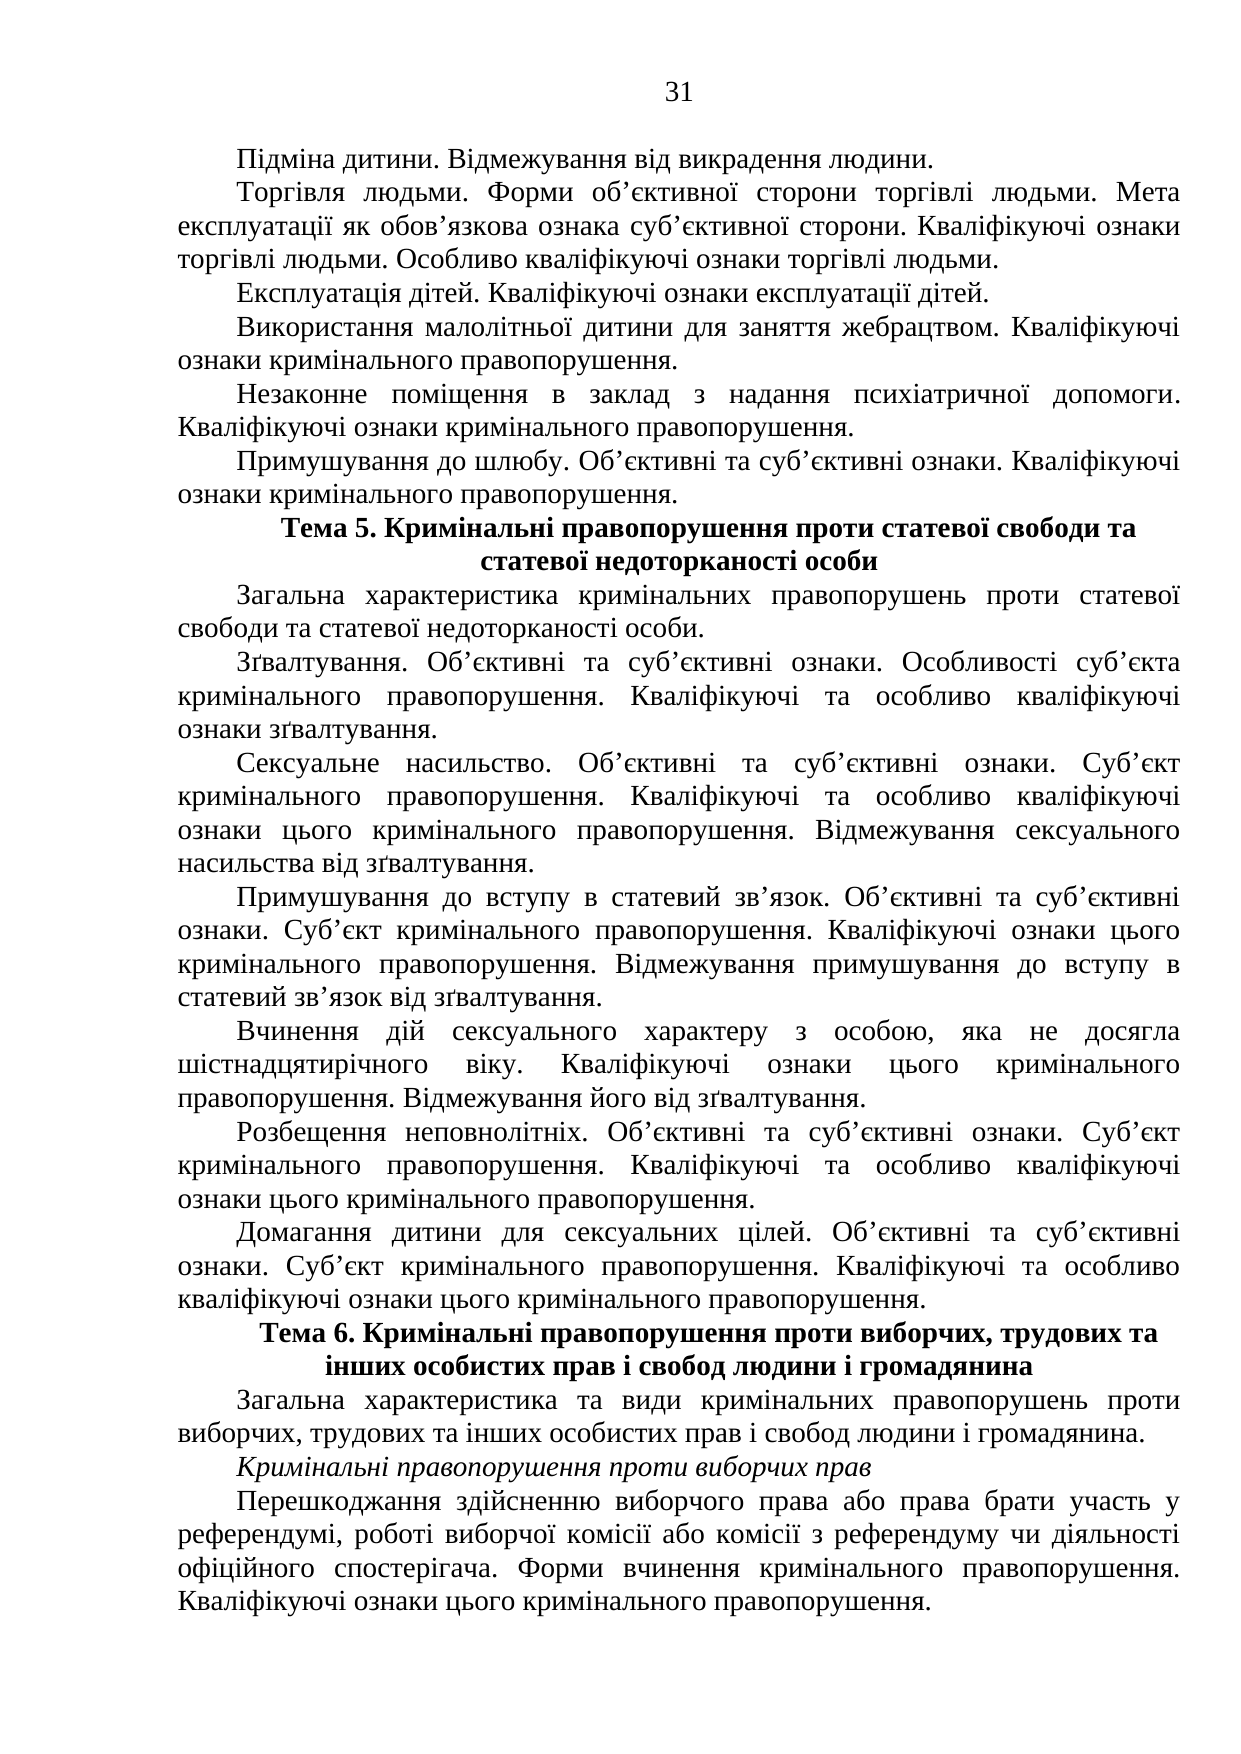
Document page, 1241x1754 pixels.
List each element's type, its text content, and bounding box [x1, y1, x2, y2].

text Розбещення неповнолітніх. Об’єктивні та суб’єктивні ознаки. Суб’єкт кримінального правопорушення. Кваліфікуючі та особливо кваліфікуючі ознаки цього кримінального правопорушення. [177, 1114, 1181, 1214]
text Домагання дитини для сексуальних цілей. Об’єктивні та суб’єктивні ознаки. Суб’єкт кримінального правопорушення. Кваліфікуючі та особливо кваліфікуючі ознаки цього кримінального правопорушення. [177, 1214, 1181, 1315]
text Загальна характеристика кримінальних правопорушень проти статевої свободи та статевої недоторканості особи. [177, 577, 1181, 644]
text Тема 6. Кримінальні правопорушення проти виборчих, трудових та інших особистих прав і свобод людини і громадянина [177, 1315, 1181, 1382]
text Торгівля людьми. Форми об’єктивної сторони торгівлі людьми. Мета експлуатації як обов’язкова ознака суб’єктивної сторони. Кваліфікуючі ознаки торгівлі людьми. Особливо кваліфікуючі ознаки торгівлі людьми. [177, 174, 1181, 275]
text Зґвалтування. Об’єктивні та суб’єктивні ознаки. Особливості суб’єкта кримінального правопорушення. Кваліфікуючі та особливо кваліфікуючі ознаки зґвалтування. [177, 644, 1181, 745]
text Тема 5. Кримінальні правопорушення проти статевої свободи та статевої недоторканості особи [177, 510, 1181, 577]
text Примушування до вступу в статевий зв’язок. Об’єктивні та суб’єктивні ознаки. Суб’єкт кримінального правопорушення. Кваліфікуючі ознаки цього кримінального правопорушення. Відмежування примушування до вступу в статевий зв’язок від зґвалтування. [177, 879, 1181, 1013]
text Перешкоджання здійсненню виборчого права або права брати участь у референдумі, роботі виборчої комісії або комісії з референдуму чи діяльності офіційного спостерігача. Форми вчинення кримінального правопорушення. Кваліфікуючі ознаки цього кримінального правопорушення. [177, 1483, 1181, 1617]
text Загальна характеристика та види кримінальних правопорушень проти виборчих, трудових та інших особистих прав і свобод людини і громадянина. [177, 1382, 1181, 1449]
text Використання малолітньої дитини для заняття жебрацтвом. Кваліфікуючі ознаки кримінального правопорушення. [177, 309, 1181, 376]
text Підміна дитини. Відмежування від викрадення людини. [177, 141, 1181, 174]
text Експлуатація дітей. Кваліфікуючі ознаки експлуатації дітей. [177, 275, 1181, 309]
text Примушування до шлюбу. Об’єктивні та суб’єктивні ознаки. Кваліфікуючі ознаки кримінального правопорушення. [177, 443, 1181, 510]
text Незаконне поміщення в заклад з надання психіатричної допомоги. Кваліфікуючі ознаки кримінального правопорушення. [177, 376, 1181, 443]
text Сексуальне насильство. Об’єктивні та суб’єктивні ознаки. Суб’єкт кримінального правопорушення. Кваліфікуючі та особливо кваліфікуючі ознаки цього кримінального правопорушення. Відмежування сексуального насильства від зґвалтування. [177, 745, 1181, 879]
text Кримінальні правопорушення проти виборчих прав [177, 1449, 1181, 1483]
text Вчинення дій сексуального характеру з особою, яка не досягла шістнадцятирічного віку. Кваліфікуючі ознаки цього кримінального правопорушення. Відмежування його від зґвалтування. [177, 1013, 1181, 1114]
